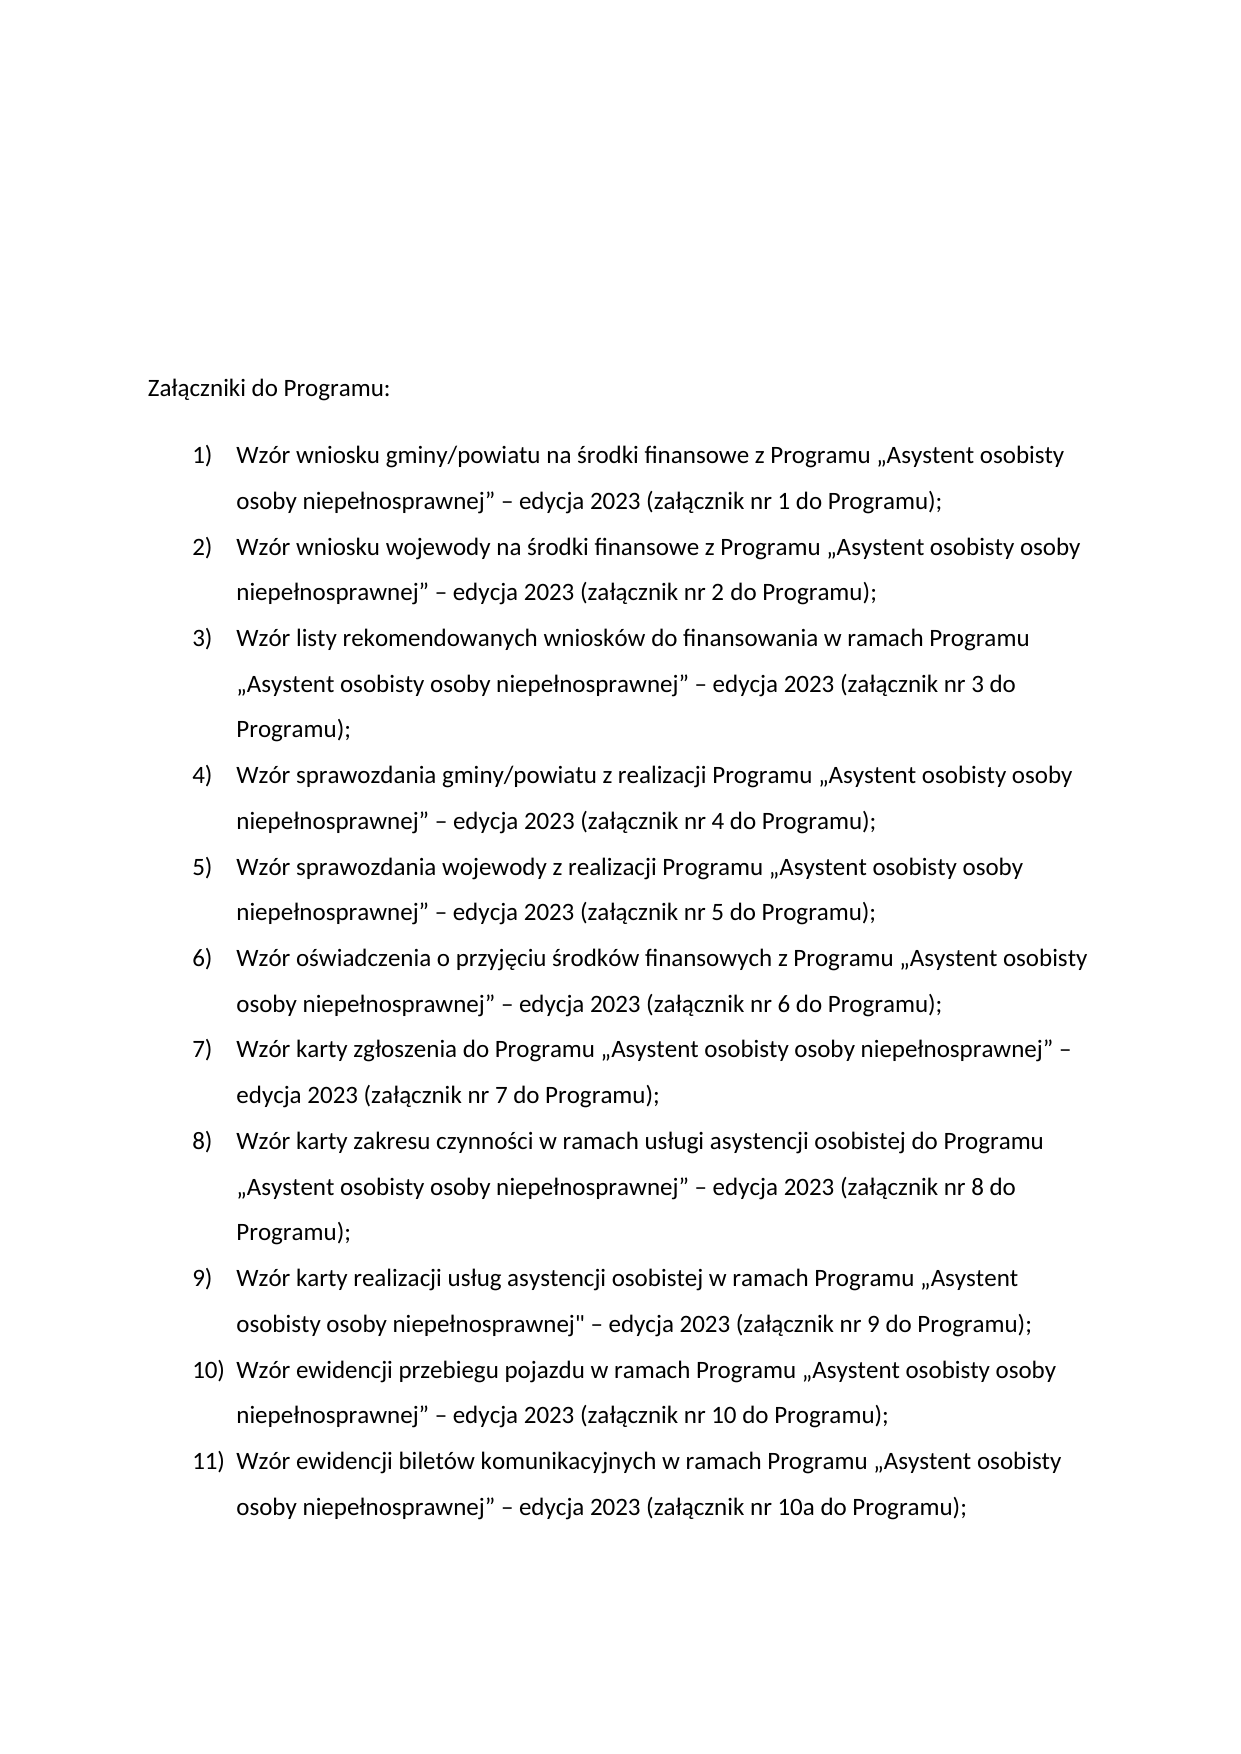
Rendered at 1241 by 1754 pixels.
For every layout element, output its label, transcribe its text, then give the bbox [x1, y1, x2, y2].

list Wzór karty zakresu czynności w ramach usługi asystencji osobistej do Programu „Asystent osobisty osoby niepełnosprawnej” – edycja 2023 (załącznik nr 8 do Programu); [192, 1125, 1093, 1247]
list Wzór ewidencji przebiegu pojazdu w ramach Programu „Asystent osobisty osoby niepełnosprawnej” – edycja 2023 (załącznik nr 10 do Programu); [192, 1354, 1093, 1430]
list Wzór listy rekomendowanych wniosków do finansowania w ramach Programu „Asystent osobisty osoby niepełnosprawnej” – edycja 2023 (załącznik nr 3 do Programu); [192, 622, 1093, 744]
list Wzór sprawozdania wojewody z realizacji Programu „Asystent osobisty osoby niepełnosprawnej” – edycja 2023 (załącznik nr 5 do Programu); [192, 851, 1093, 927]
list Wzór wniosku gminy/powiatu na środki finansowe z Programu „Asystent osobisty osoby niepełnosprawnej” – edycja 2023 (załącznik nr 1 do Programu); [192, 439, 1093, 515]
list Wzór karty realizacji usług asystencji osobistej w ramach Programu „Asystent osobisty osoby niepełnosprawnej" – edycja 2023 (załącznik nr 9 do Programu); [192, 1262, 1093, 1338]
text Załączniki do Programu: [148, 373, 1093, 403]
list Wzór sprawozdania gminy/powiatu z realizacji Programu „Asystent osobisty osoby niepełnosprawnej” ‒ edycja 2023 (załącznik nr 4 do Programu); [192, 759, 1093, 836]
list Wzór wniosku wojewody na środki finansowe z Programu „Asystent osobisty osoby niepełnosprawnej” – edycja 2023 (załącznik nr 2 do Programu); [192, 531, 1093, 607]
list Wzór oświadczenia o przyjęciu środków finansowych z Programu „Asystent osobisty osoby niepełnosprawnej” – edycja 2023 (załącznik nr 6 do Programu); [192, 942, 1093, 1018]
list Wzór karty zgłoszenia do Programu „Asystent osobisty osoby niepełnosprawnej” – edycja 2023 (załącznik nr 7 do Programu); [192, 1034, 1093, 1110]
list Wzór ewidencji biletów komunikacyjnych w ramach Programu „Asystent osobisty osoby niepełnosprawnej” – edycja 2023 (załącznik nr 10a do Programu); [192, 1445, 1093, 1521]
